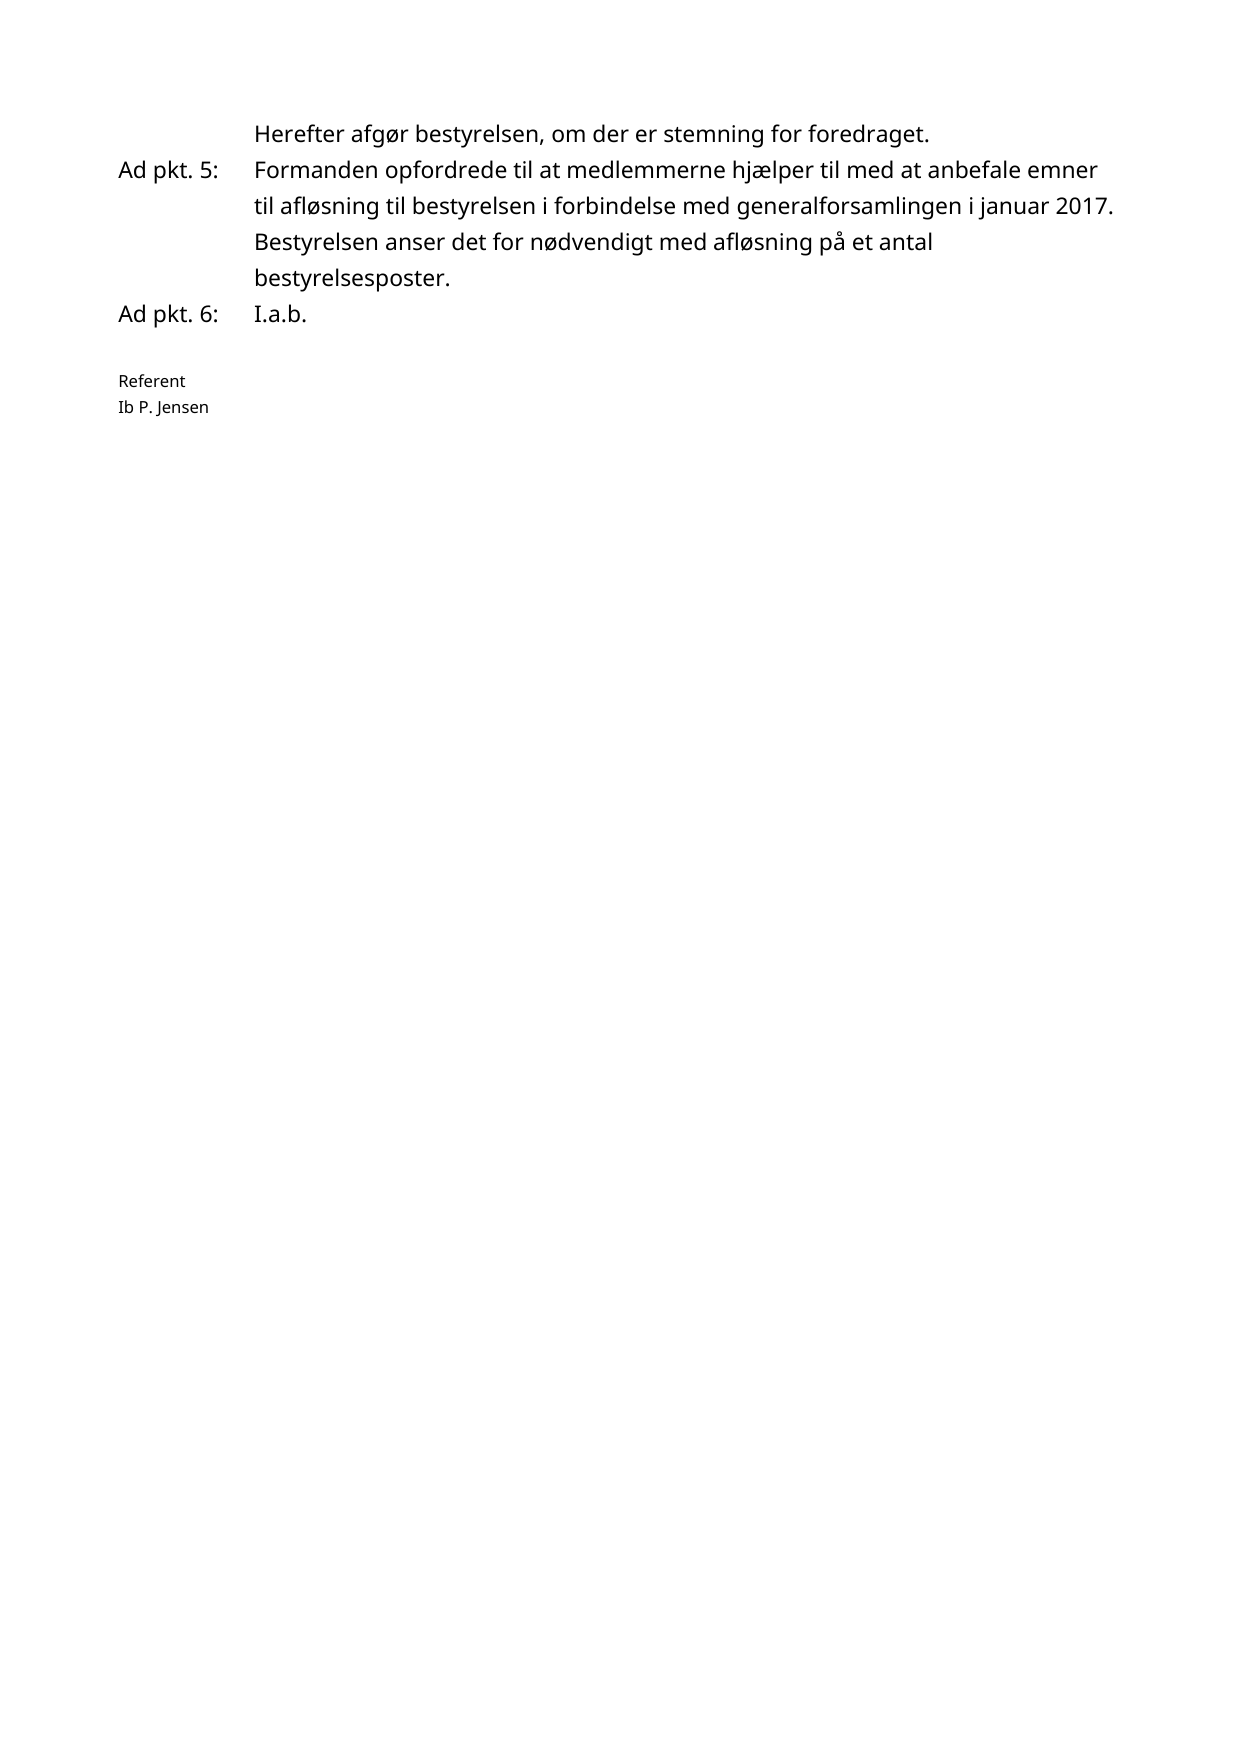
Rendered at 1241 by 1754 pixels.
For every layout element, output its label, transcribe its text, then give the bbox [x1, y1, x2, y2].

text Herefter afgør bestyrelsen, om der er stemning for foredraget. [254, 118, 1122, 149]
text Ad pkt. 5: Formanden opfordrede til at medlemmerne hjælper til med at anbefale emner til afløsning til bestyrelsen i forbindelse med generalforsamlingen i januar 2017. [118, 154, 1122, 221]
text Ib P. Jensen [118, 396, 1122, 418]
text Ad pkt. 6: I.a.b. [118, 298, 1122, 329]
text Referent [118, 370, 1122, 392]
text Bestyrelsen anser det for nødvendigt med afløsning på et antal bestyrelsesposter. [118, 226, 1122, 293]
